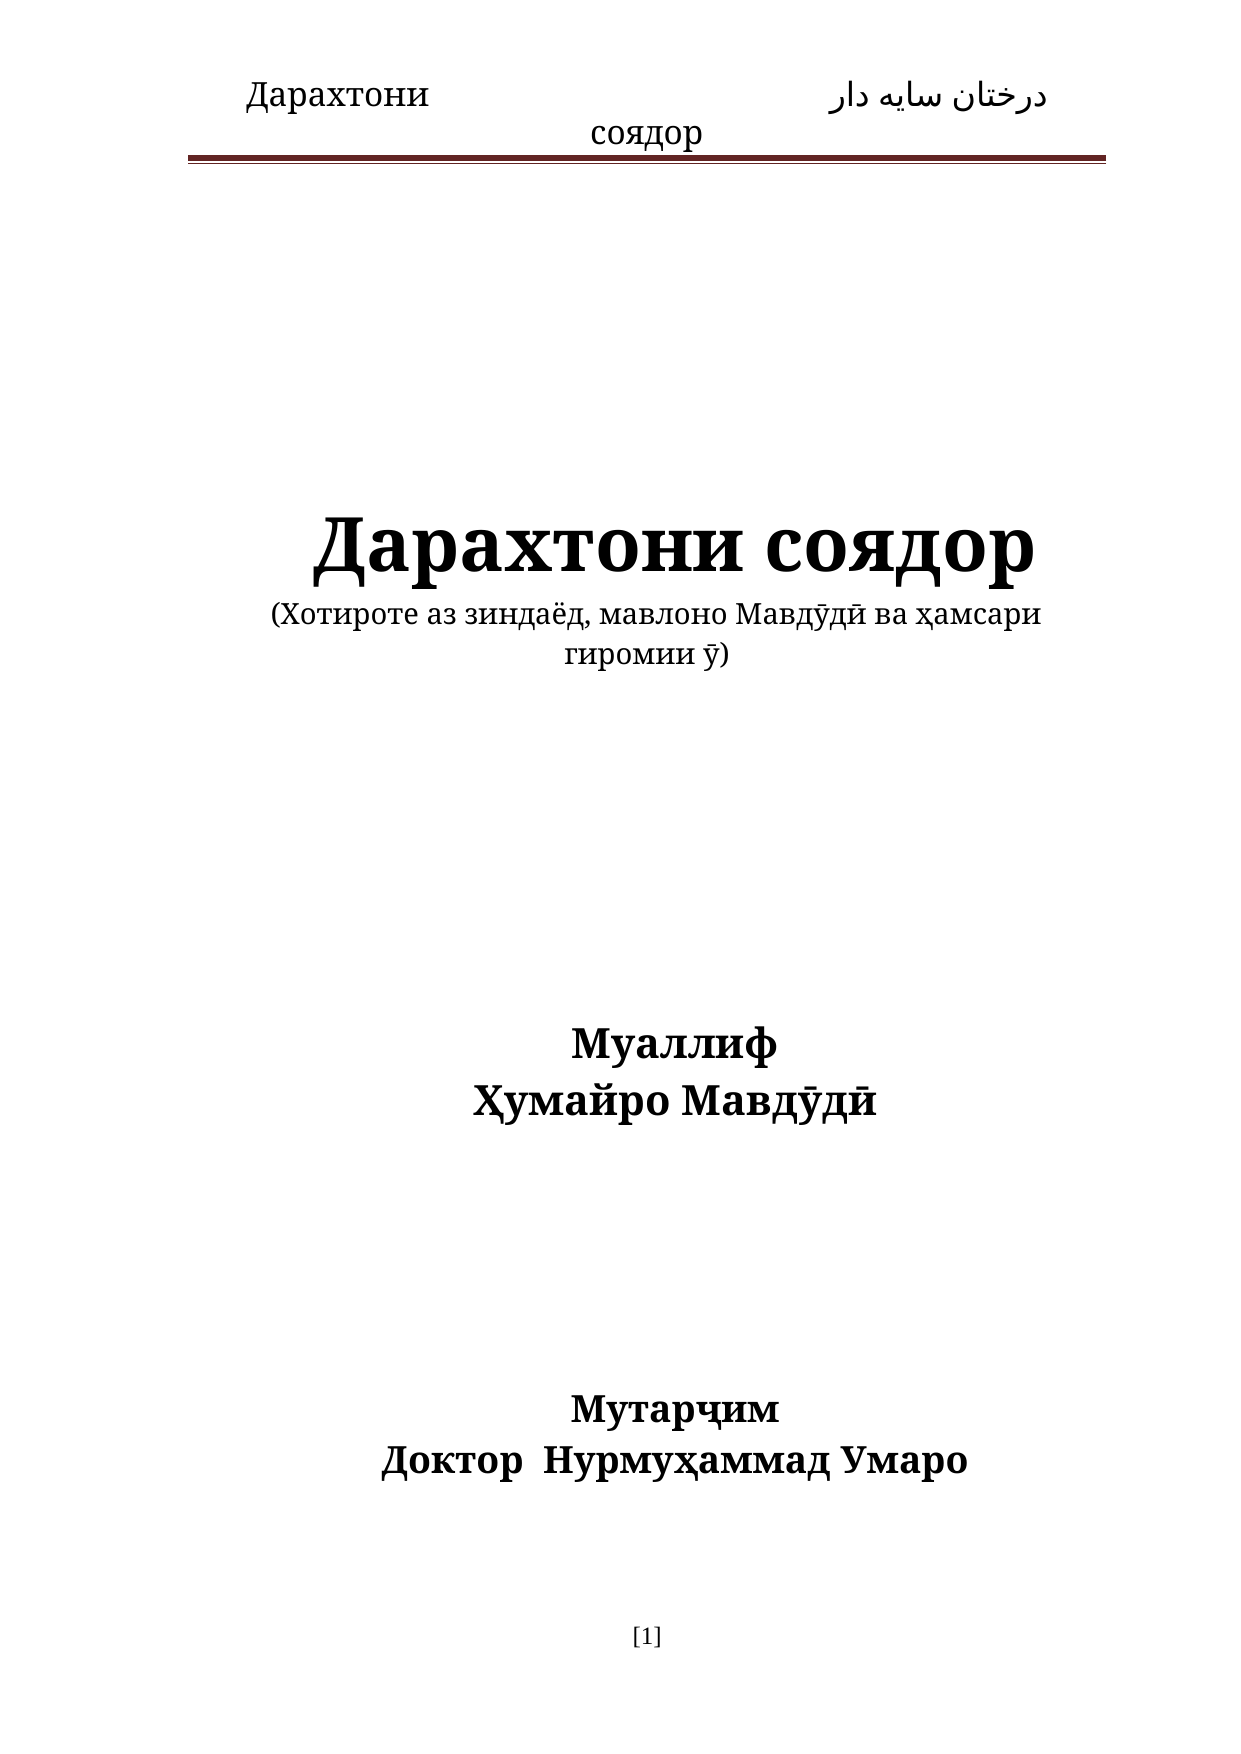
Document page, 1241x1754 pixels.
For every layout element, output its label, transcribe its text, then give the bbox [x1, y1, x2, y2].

text Доктор Нурмуҳаммад Умаро [187, 1434, 1106, 1485]
text Ҳумайро Мавдӯдӣ [187, 1070, 1106, 1127]
text (Хотироте аз зиндаёд, мавлоно Мавдӯдӣ ва ҳамсари гиромии ӯ) [187, 593, 1106, 673]
text Муаллиф [187, 1014, 1106, 1070]
text Мутарҷим [187, 1383, 1106, 1434]
text Дарахтони соядор [187, 491, 1106, 593]
